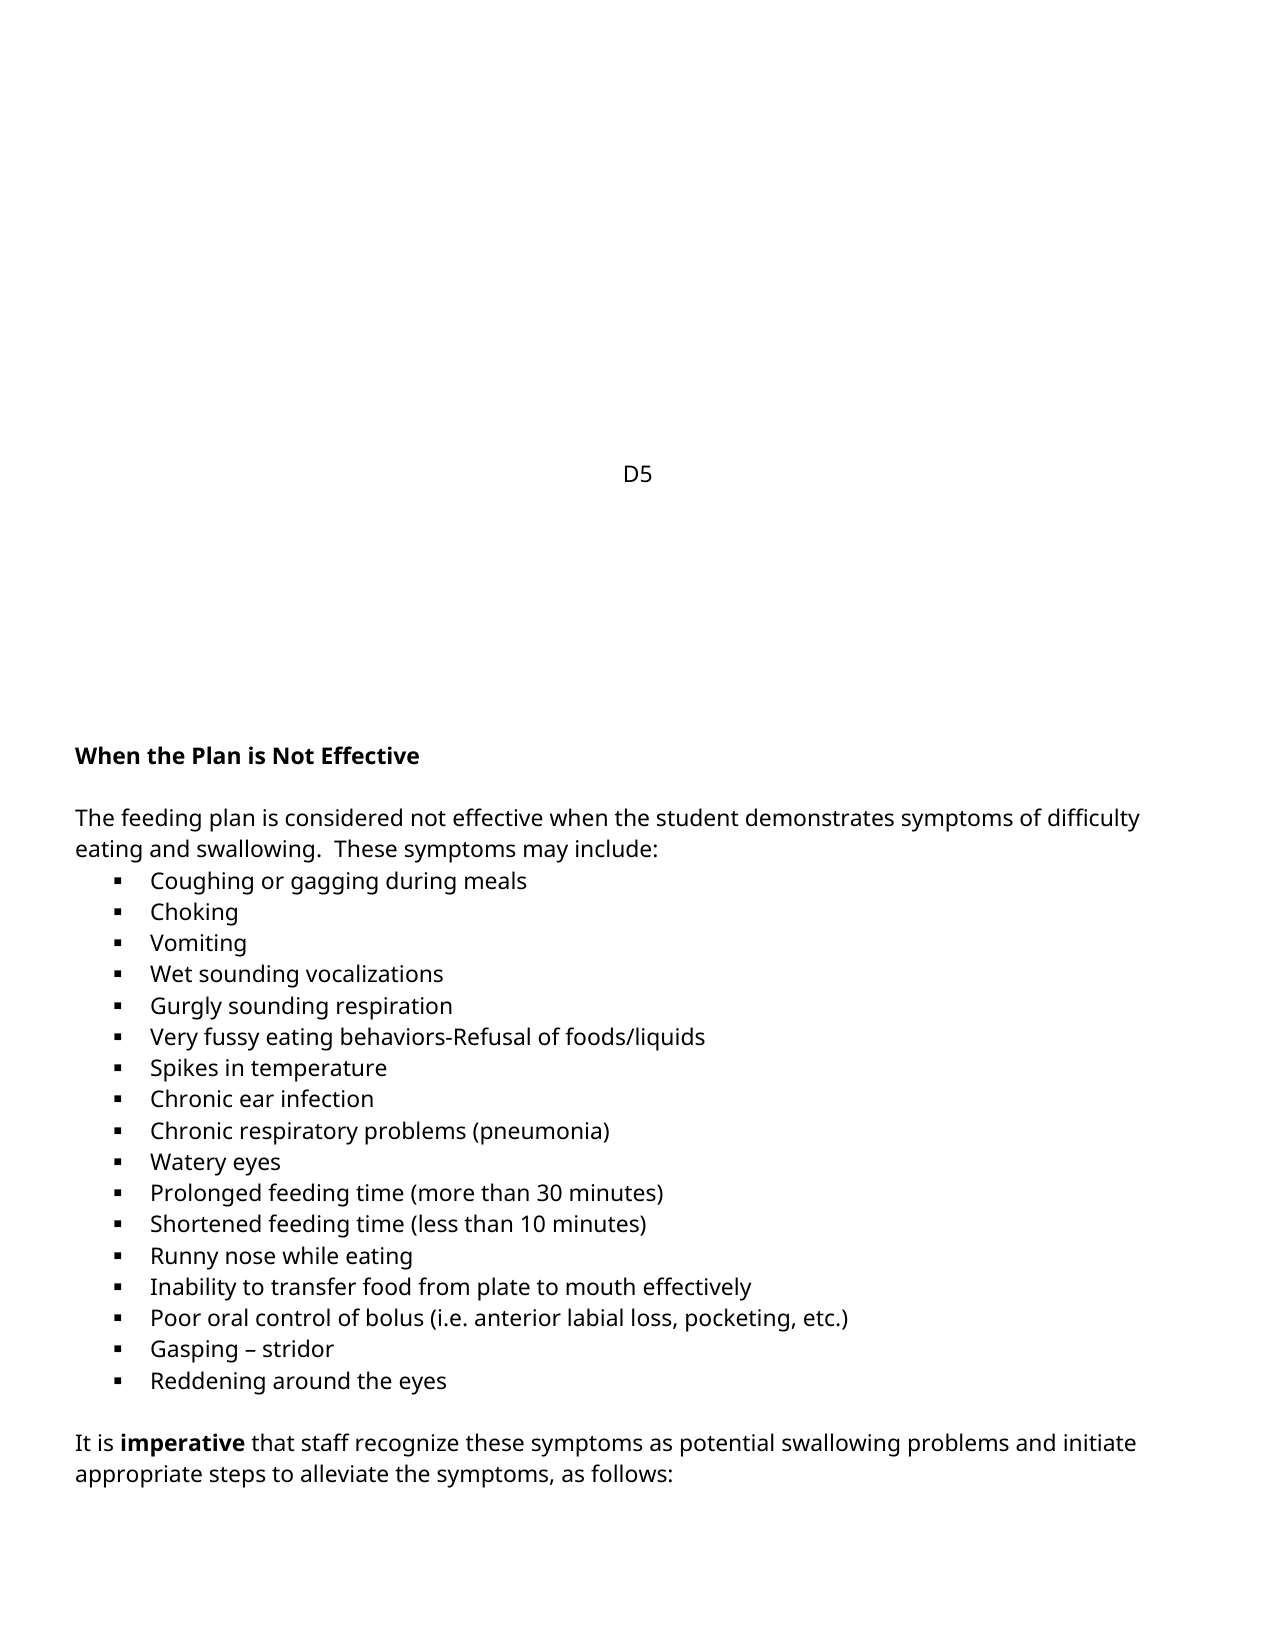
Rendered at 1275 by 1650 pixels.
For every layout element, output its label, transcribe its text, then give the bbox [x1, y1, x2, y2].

list Inability to transfer food from plate to mouth effectively [112, 1271, 1200, 1302]
text D5 [75, 458, 1200, 490]
list Coughing or gagging during meals [112, 865, 1200, 896]
list Shortened feeding time (less than 10 minutes) [112, 1208, 1200, 1240]
list Prolonged feeding time (more than 30 minutes) [112, 1177, 1200, 1208]
list Watery eyes [112, 1146, 1200, 1177]
list Very fussy eating behaviors-Refusal of foods/liquids [112, 1021, 1200, 1052]
text It is imperative that staff recognize these symptoms as potential swallowing problems and initiate appropriate steps to alleviate the symptoms, as follows: [75, 1427, 1200, 1490]
list Gasping – stridor [112, 1333, 1200, 1365]
list Reddening around the eyes [112, 1365, 1200, 1396]
list Runny nose while eating [112, 1240, 1200, 1271]
list Spikes in temperature [112, 1052, 1200, 1083]
list Wet sounding vocalizations [112, 958, 1200, 990]
list Poor oral control of bolus (i.e. anterior labial loss, pocketing, etc.) [112, 1302, 1200, 1333]
list Gurgly sounding respiration [112, 990, 1200, 1021]
list Choking [112, 896, 1200, 927]
list Chronic respiratory problems (pneumonia) [112, 1115, 1200, 1146]
list Vomiting [112, 927, 1200, 958]
list Chronic ear infection [112, 1083, 1200, 1115]
text The feeding plan is considered not effective when the student demonstrates symptoms of difficulty eating and swallowing. These symptoms may include: [75, 802, 1200, 865]
text When the Plan is Not Effective [75, 740, 1200, 771]
